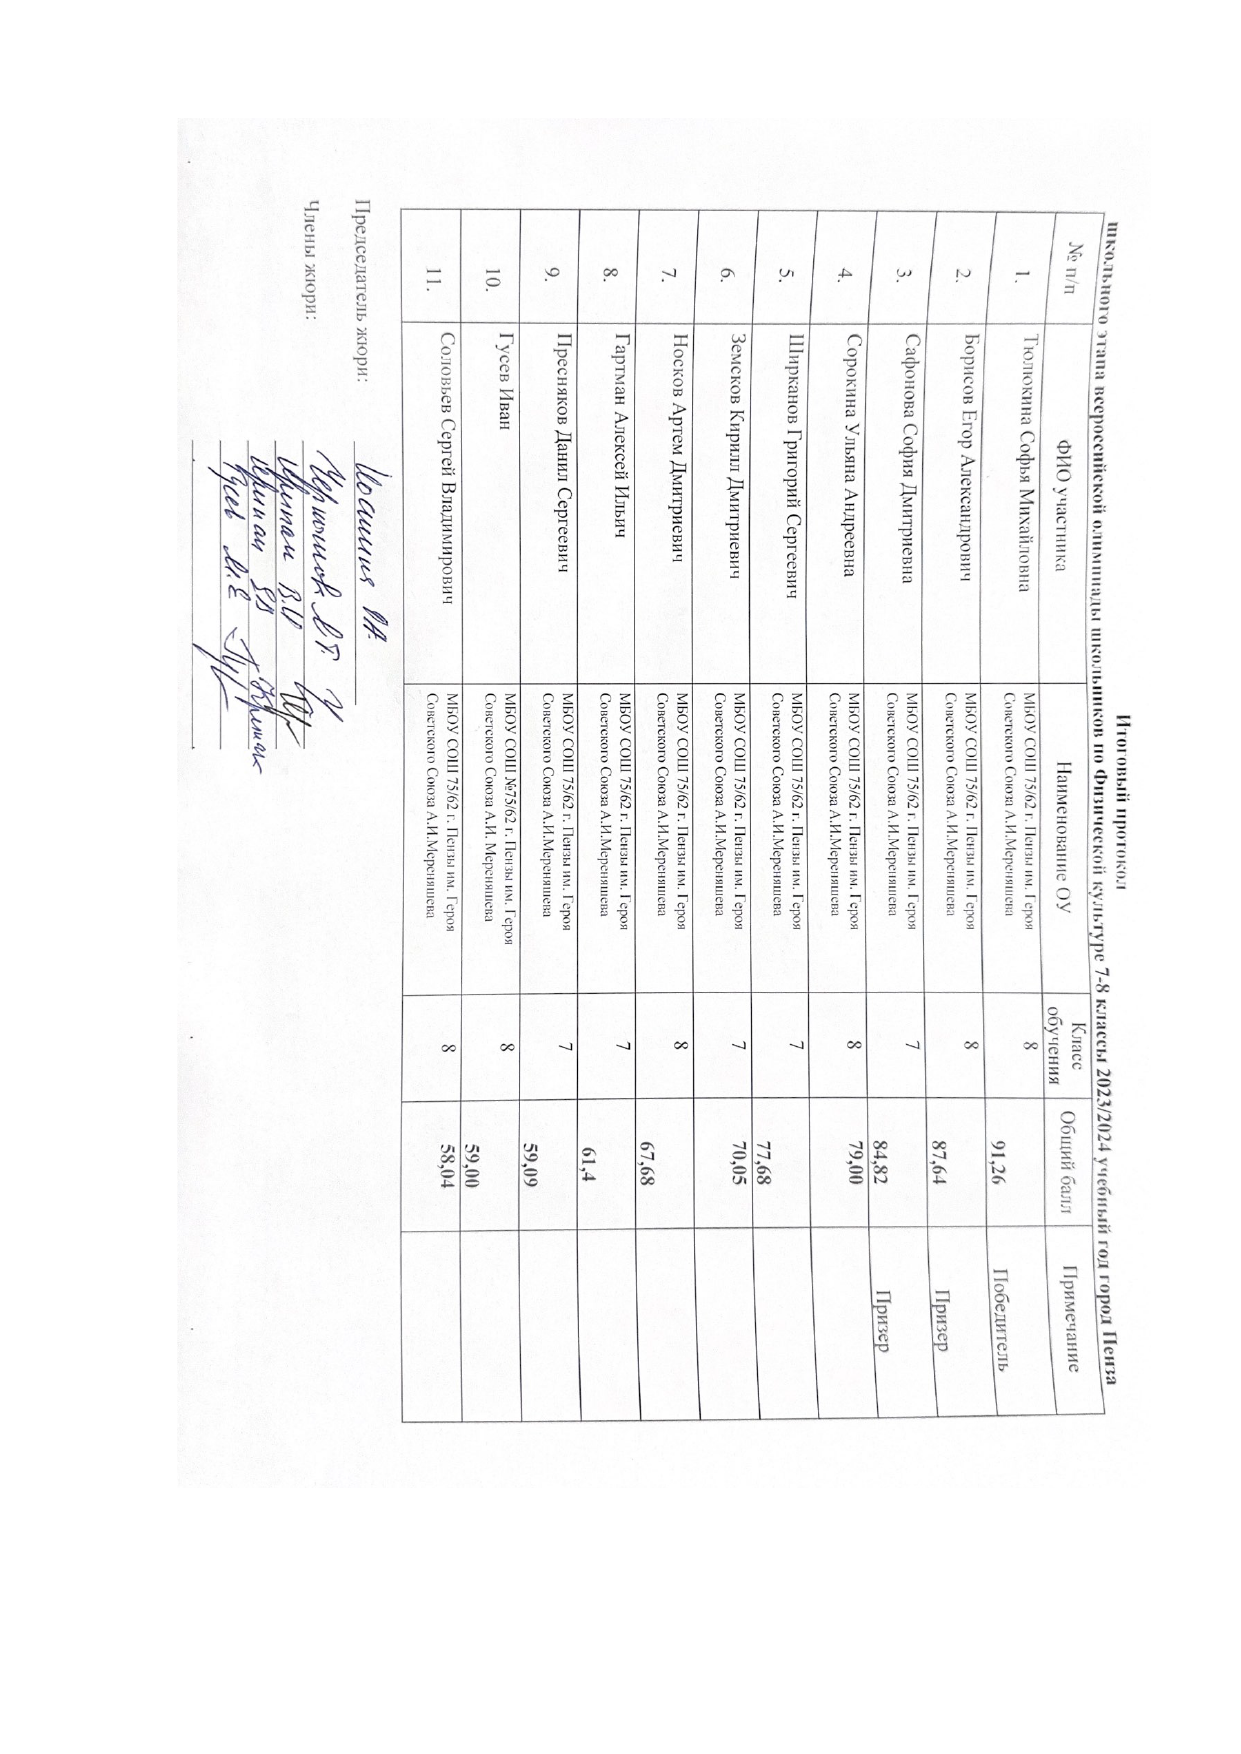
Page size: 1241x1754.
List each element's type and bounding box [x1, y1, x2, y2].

picture [177, 118, 1152, 1488]
